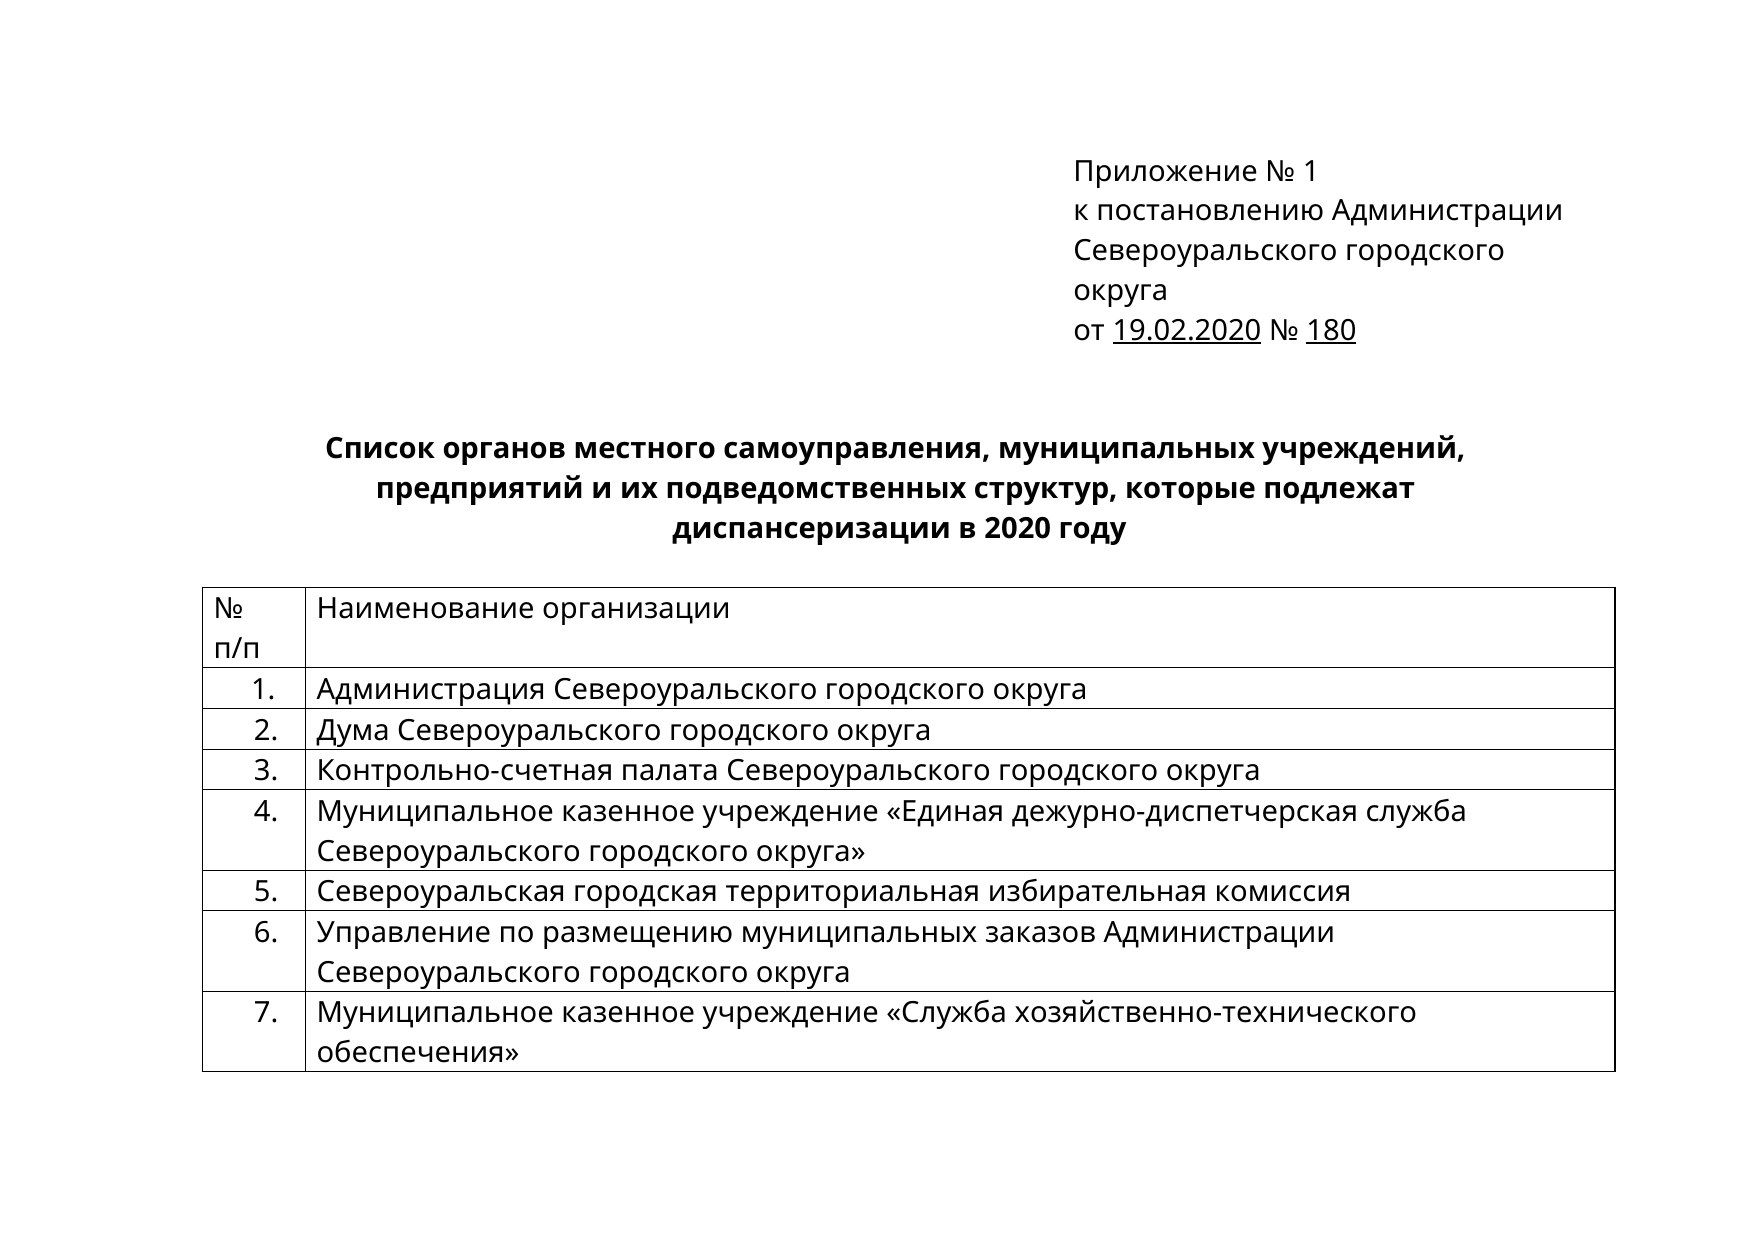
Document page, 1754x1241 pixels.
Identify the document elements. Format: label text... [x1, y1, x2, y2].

table_cell [203, 668, 305, 708]
table_cell [203, 871, 305, 910]
text к постановлению Администрации [1073, 190, 1604, 229]
text от 19.02.2020 № 180 [1073, 309, 1604, 348]
text Список органов местного самоуправления, муниципальных учреждений, предприятий и их подведомственных структур, которые подлежат [187, 428, 1604, 507]
table_cell [203, 992, 305, 1071]
table_header № п/п [203, 588, 305, 667]
text Североуральского городского округа [1073, 229, 1604, 309]
table_cell [203, 709, 305, 748]
table_cell Управление по размещению муниципальных заказов Администрации Североуральского городского округа [306, 911, 1614, 991]
table_cell Дума Североуральского городского округа [306, 709, 1614, 748]
table_cell [203, 911, 305, 991]
table_cell Администрация Североуральского городского округа [306, 668, 1614, 708]
text диспансеризации в 2020 году [187, 507, 1604, 547]
table_header Наименование организации [306, 588, 1614, 667]
table_cell [203, 750, 305, 789]
table_cell Североуральская городская территориальная избирательная комиссия [306, 871, 1614, 910]
table_cell Контрольно-счетная палата Североуральского городского округа [306, 750, 1614, 789]
table_cell Муниципальное казенное учреждение «Единая дежурно-диспетчерская служба Североуральского городского округа» [306, 790, 1614, 869]
table_cell Муниципальное казенное учреждение «Служба хозяйственно-технического обеспечения» [306, 992, 1614, 1071]
table_cell [203, 790, 305, 869]
text Приложение № 1 [1073, 150, 1604, 190]
